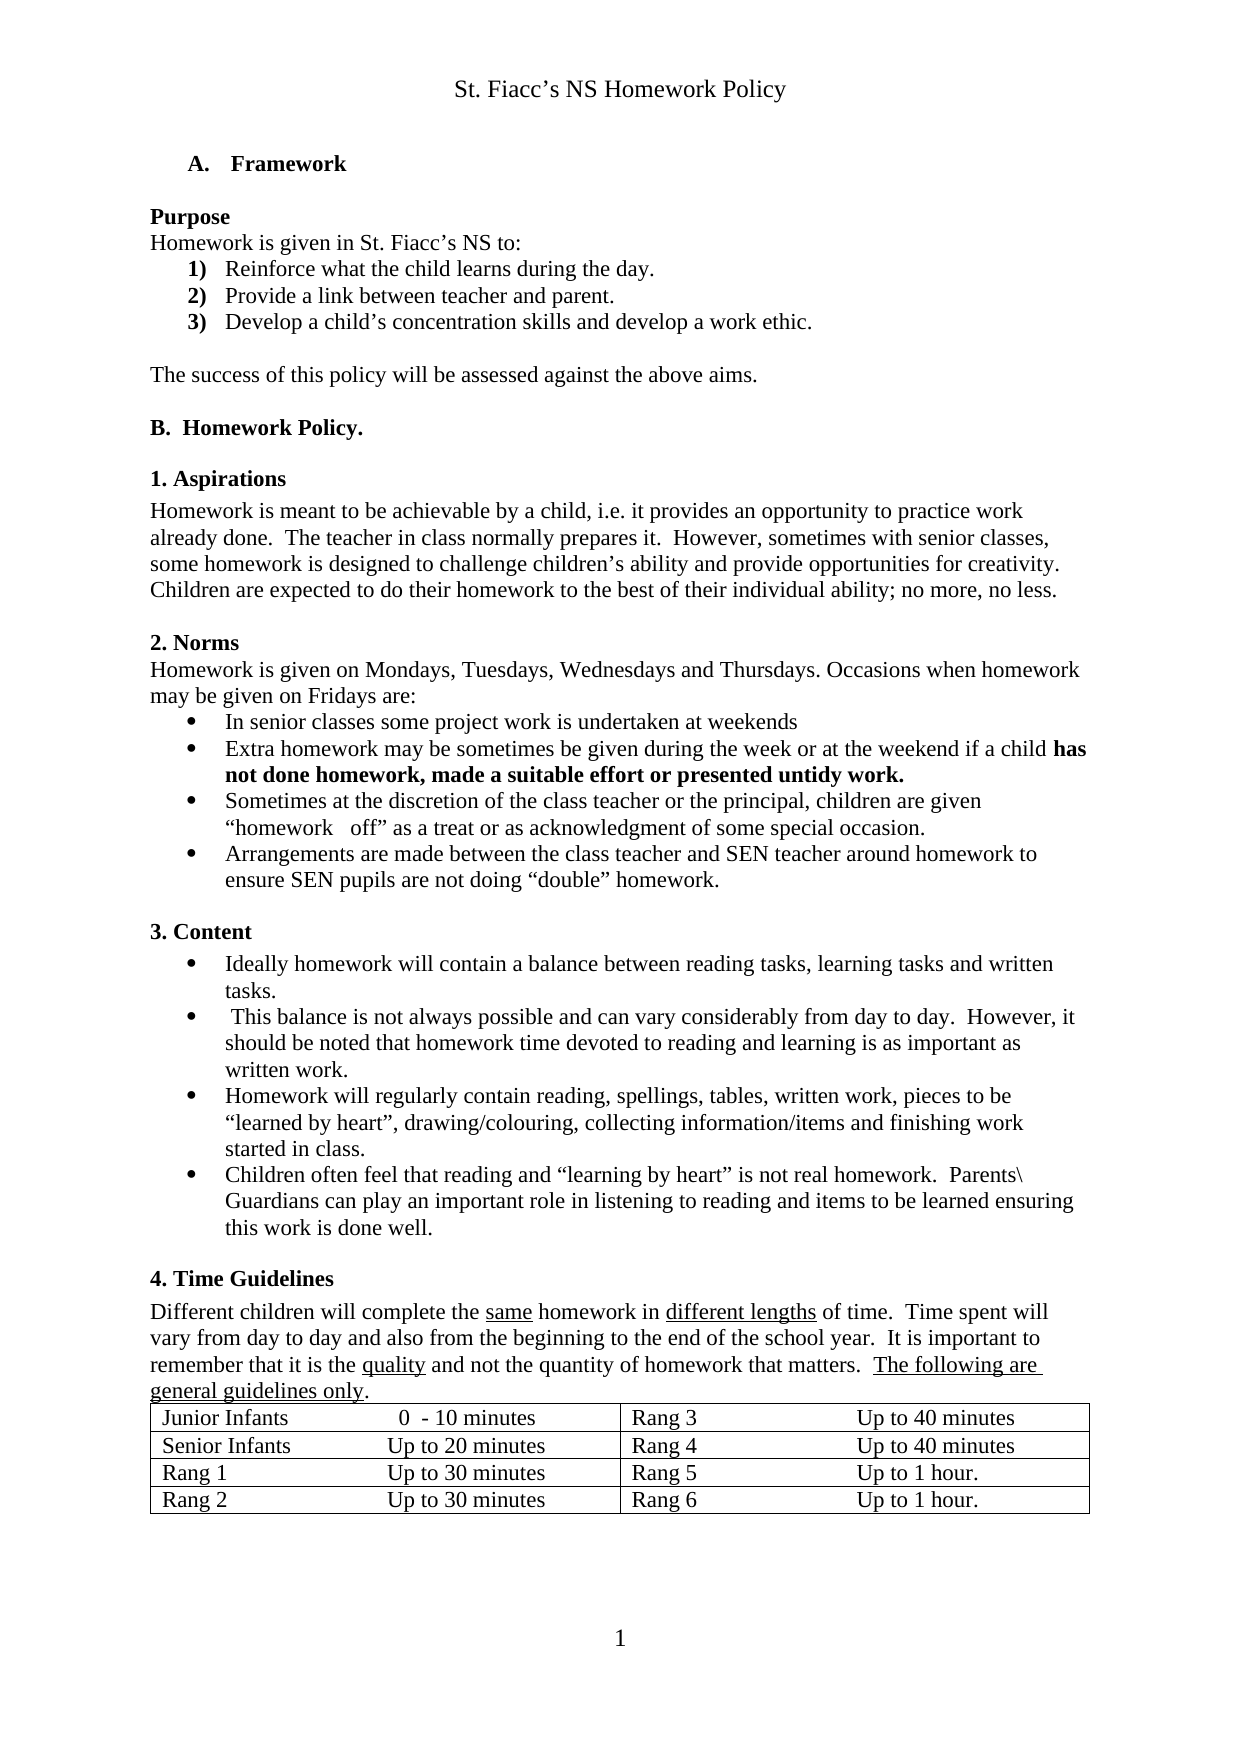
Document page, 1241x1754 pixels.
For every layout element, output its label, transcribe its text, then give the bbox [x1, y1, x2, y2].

table_cell Rang 1 Up to 30 minutes [151, 1459, 620, 1486]
list Sometimes at the discretion of the class teacher or the principal, children are given “homework off” as a treat or as acknowledgment of some special occasion. [187, 787, 1090, 840]
text 2. Norms [150, 629, 1090, 656]
list This balance is not always possible and can vary considerably from day to day. However, it should be noted that homework time devoted to reading and learning is as important as written work. [187, 1003, 1090, 1082]
list Extra homework may be sometimes be given during the week or at the weekend if a child has not done homework, made a suitable effort or presented untidy work. [187, 735, 1090, 787]
list Arrangements are made between the class teacher and SEN teacher around homework to ensure SEN pupils are not doing “double” homework. [187, 840, 1090, 893]
list Framework [187, 150, 1090, 176]
table_cell Senior Infants Up to 20 minutes [151, 1432, 620, 1458]
list Develop a child’s concentration skills and develop a work ethic. [187, 308, 1090, 334]
table_header Junior Infants 0 - 10 minutes [151, 1404, 620, 1431]
list Children often feel that reading and “learning by heart” is not real homework. Parents\Guardians can play an important role in listening to reading and items to be learned ensuring this work is done well. [187, 1161, 1090, 1240]
text Homework is given on Mondays, Tuesdays, Wednesdays and Thursdays. Occasions when homework may be given on Fridays are: [150, 656, 1090, 708]
subtitle 1. Aspirations [150, 465, 1090, 491]
list Homework will regularly contain reading, spellings, tables, written work, pieces to be “learned by heart”, drawing/colouring, collecting information/items and finishing work started in class. [187, 1082, 1090, 1161]
list Provide a link between teacher and parent. [187, 282, 1090, 308]
table_cell Rang 5 Up to 1 hour. [621, 1459, 1089, 1486]
text B. Homework Policy. [150, 413, 1090, 440]
text Different children will complete the same homework in different lengths of time. Time spent will vary from day to day and also from the beginning to the end of the school year. It is important to remember that it is the quality and not the quantity of homework that matters. The following are general guidelines only. [150, 1298, 1090, 1403]
subtitle 3. Content [150, 918, 1090, 944]
text Purpose [150, 203, 1090, 229]
text Homework is meant to be achievable by a child, i.e. it provides an opportunity to practice work already done. The teacher in class normally prepares it. However, sometimes with senior classes, some homework is designed to challenge children’s ability and provide opportunities for creativity. [150, 497, 1090, 577]
list Ideally homework will contain a balance between reading tasks, learning tasks and written tasks. [187, 950, 1090, 1003]
text The success of this policy will be assessed against the above aims. [150, 361, 1090, 387]
text Homework is given in St. Fiacc’s NS to: [150, 229, 1090, 255]
text Children are expected to do their homework to the best of their individual ability; no more, no less. [150, 577, 1090, 603]
table_cell Rang 4 Up to 40 minutes [621, 1432, 1089, 1458]
table_cell Rang 2 Up to 30 minutes [151, 1487, 620, 1513]
table_cell Rang 6 Up to 1 hour. [621, 1487, 1089, 1513]
subtitle 4. Time Guidelines [150, 1265, 1090, 1292]
table_header Rang 3 Up to 40 minutes [621, 1404, 1089, 1431]
list Reinforce what the child learns during the day. [187, 255, 1090, 282]
list In senior classes some project work is undertaken at weekends [187, 708, 1090, 735]
